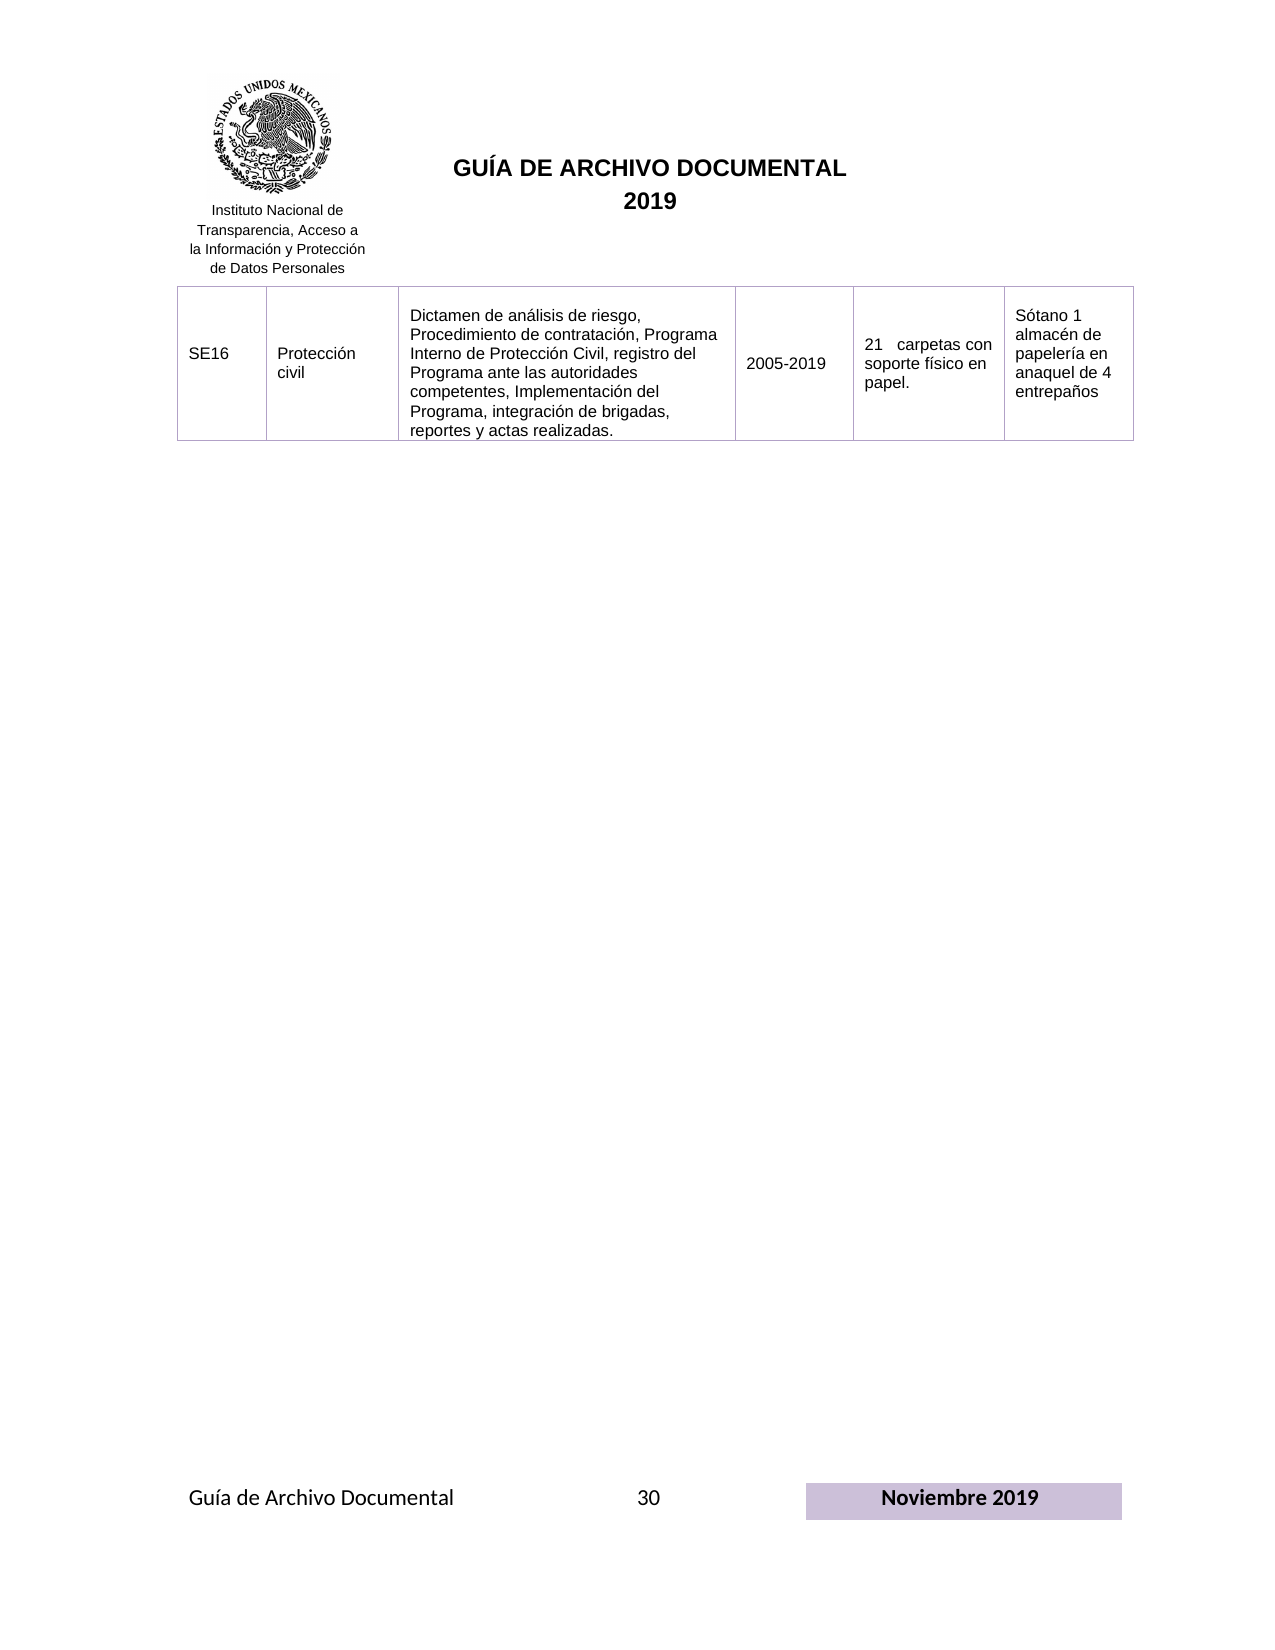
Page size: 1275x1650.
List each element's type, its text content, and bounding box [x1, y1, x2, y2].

table_cell 21 carpetas con soporte físico en papel. [854, 287, 1004, 440]
table_cell Dictamen de análisis de riesgo, Procedimiento de contratación, Programa Interno de Protección Civil, registro del Programa ante las autoridades competentes, Implementación del Programa, integración de brigadas, reportes y actas realizadas. [399, 287, 735, 440]
table_cell 2005-2019 [736, 287, 853, 440]
table_cell Sótano 1 almacén de papelería en anaquel de 4 entrepaños [1005, 287, 1133, 440]
table_cell Protección civil [267, 287, 398, 440]
picture [206, 73, 340, 202]
table_cell SE16 [178, 287, 266, 440]
